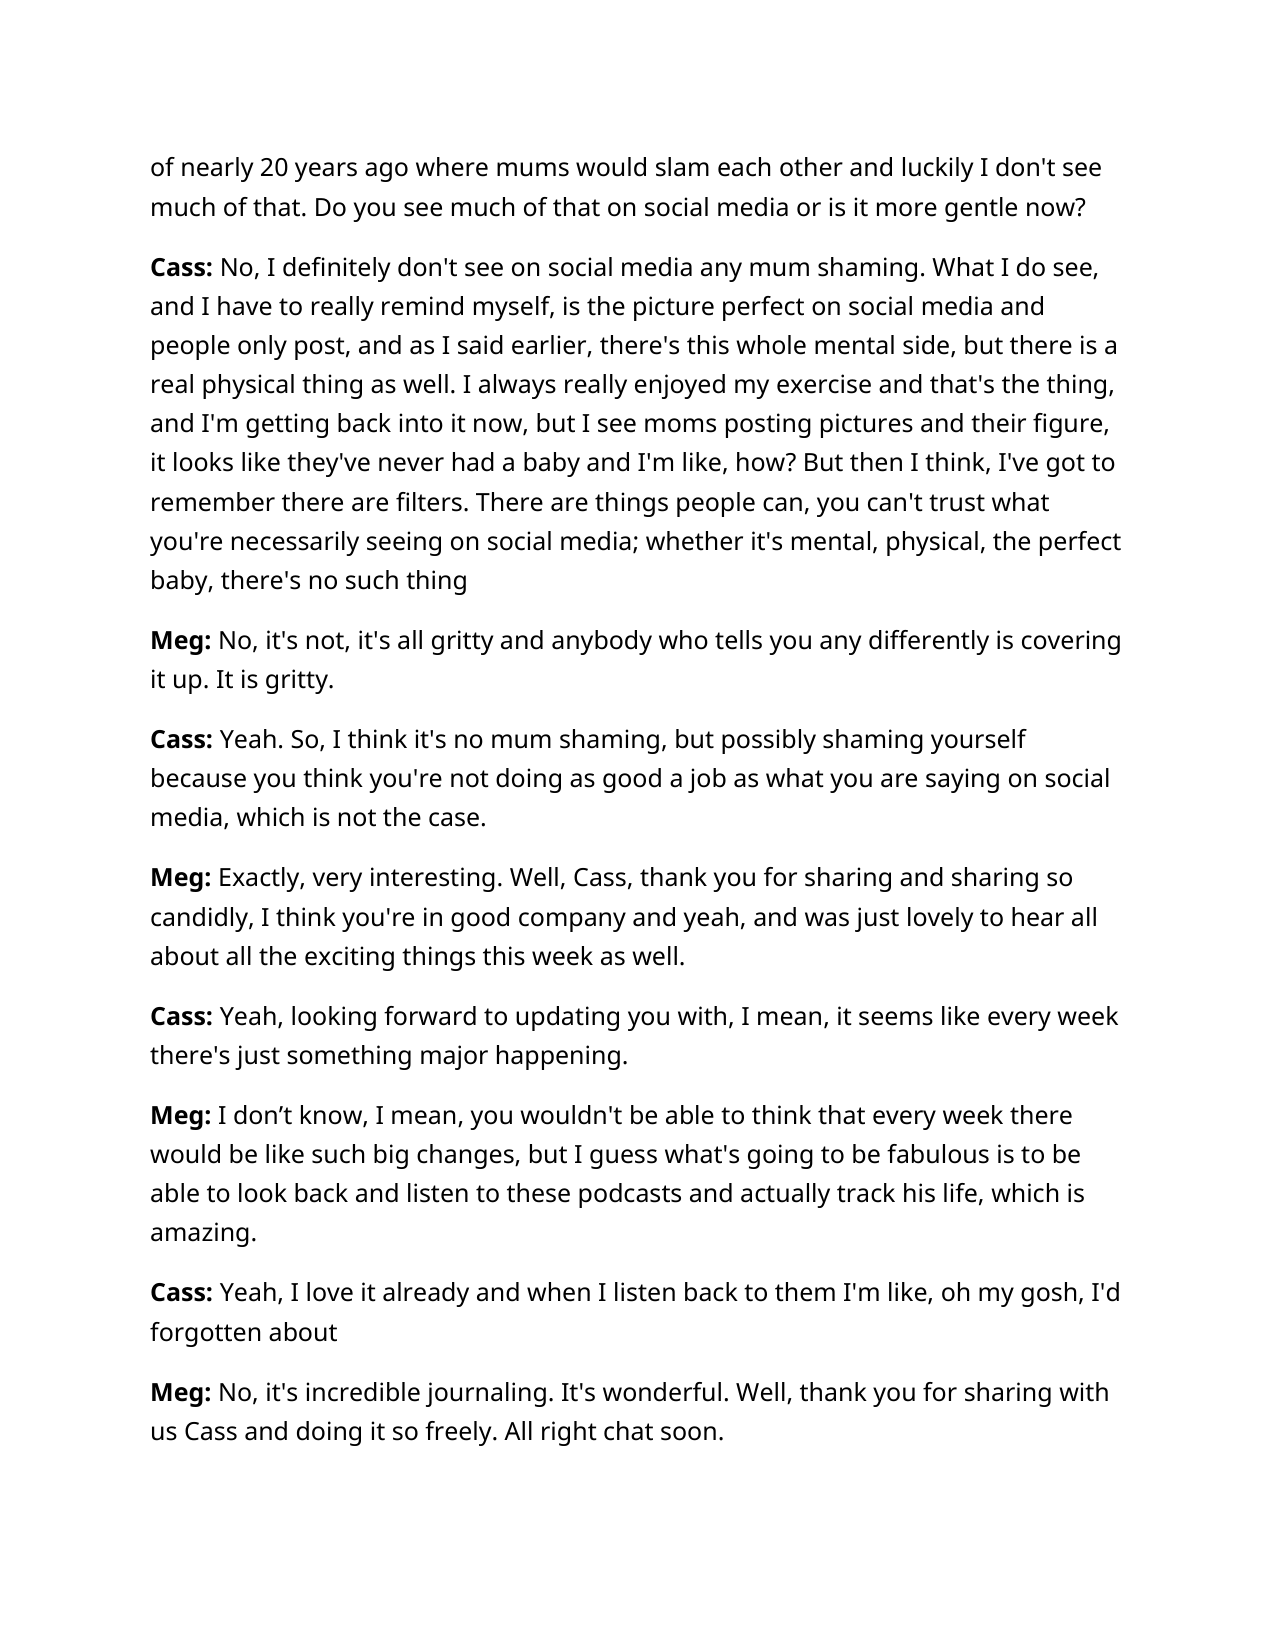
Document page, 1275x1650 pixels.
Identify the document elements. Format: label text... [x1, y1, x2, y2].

text Cass: Yeah, looking forward to updating you with, I mean, it seems like every week there's just something major happening. [150, 998, 1125, 1072]
text Cass: Yeah, I love it already and when I listen back to them I'm like, oh my gosh, I'd forgotten about [150, 1275, 1125, 1348]
text Meg: No, it's not, it's all gritty and anybody who tells you any differently is covering it up. It is gritty. [150, 622, 1125, 696]
text Meg: No, it's incredible journaling. It's wonderful. Well, thank you for sharing with us Cass and doing it so freely. All right chat soon. [150, 1374, 1125, 1447]
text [150, 150, 1125, 223]
text Cass: No, I definitely don't see on social media any mum shaming. What I do see, and I have to really remind myself, is the picture perfect on social media and people only post, and as I said earlier, there's this whole mental side, but there is a real physical thing as well. I always really enjoyed my exercise and that's the thing, and I'm getting back into it now, but I see moms posting pictures and their figure, it looks like they've never had a baby and I'm like, how? But then I think, I've got to remember there are filters. There are things people can, you can't trust what you're necessarily seeing on social media; whether it's mental, physical, the perfect baby, there's no such thing [150, 249, 1125, 597]
text Cass: Yeah. So, I think it's no mum shaming, but possibly shaming yourself because you think you're not doing as good a job as what you are saying on social media, which is not the case. [150, 722, 1125, 834]
text Meg: I don’t know, I mean, you wouldn't be able to think that every week there would be like such big changes, but I guess what's going to be fabulous is to be able to look back and listen to these podcasts and actually track his life, which is amazing. [150, 1097, 1125, 1249]
text Meg: Exactly, very interesting. Well, Cass, thank you for sharing and sharing so candidly, I think you're in good company and yeah, and was just lovely to hear all about all the exciting things this week as well. [150, 860, 1125, 972]
